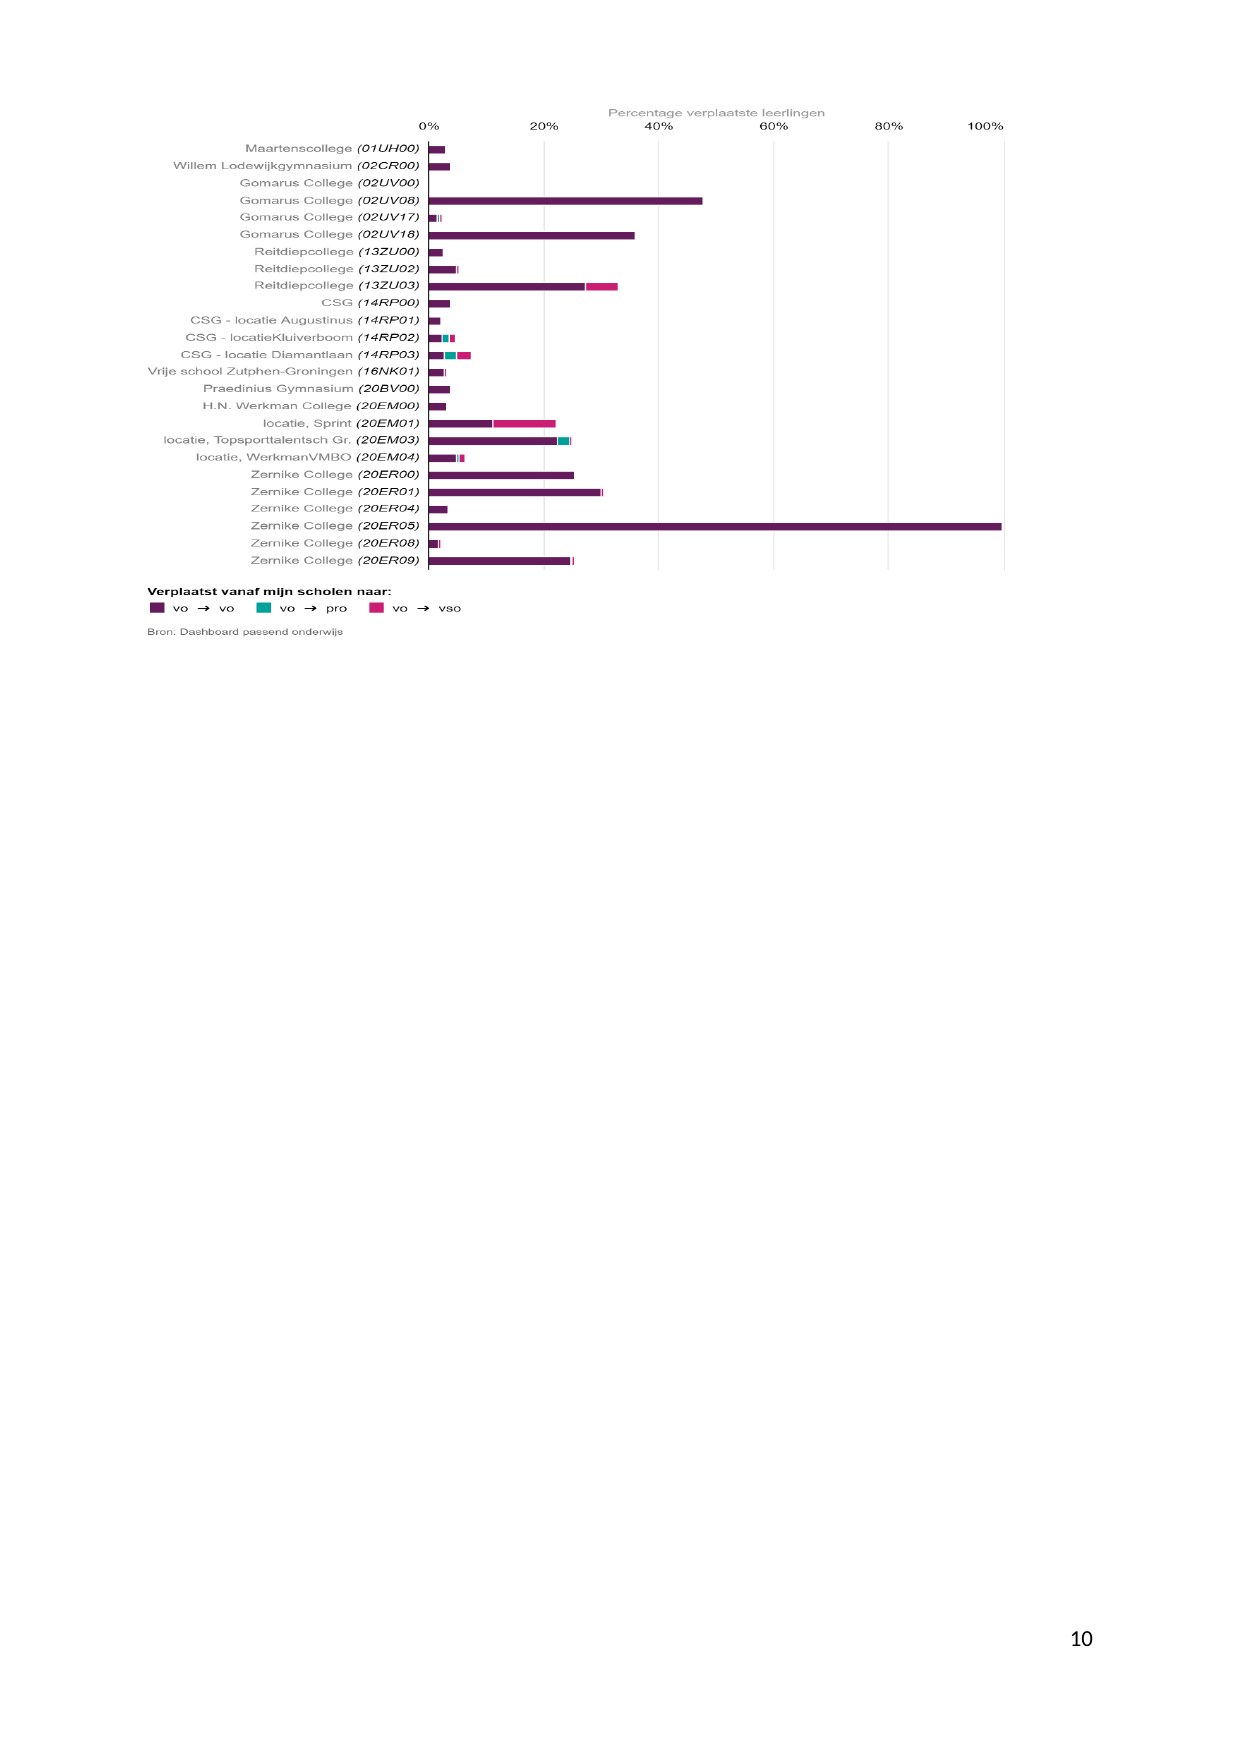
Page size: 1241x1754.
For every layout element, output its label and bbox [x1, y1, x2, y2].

picture [147, 88, 1022, 651]
